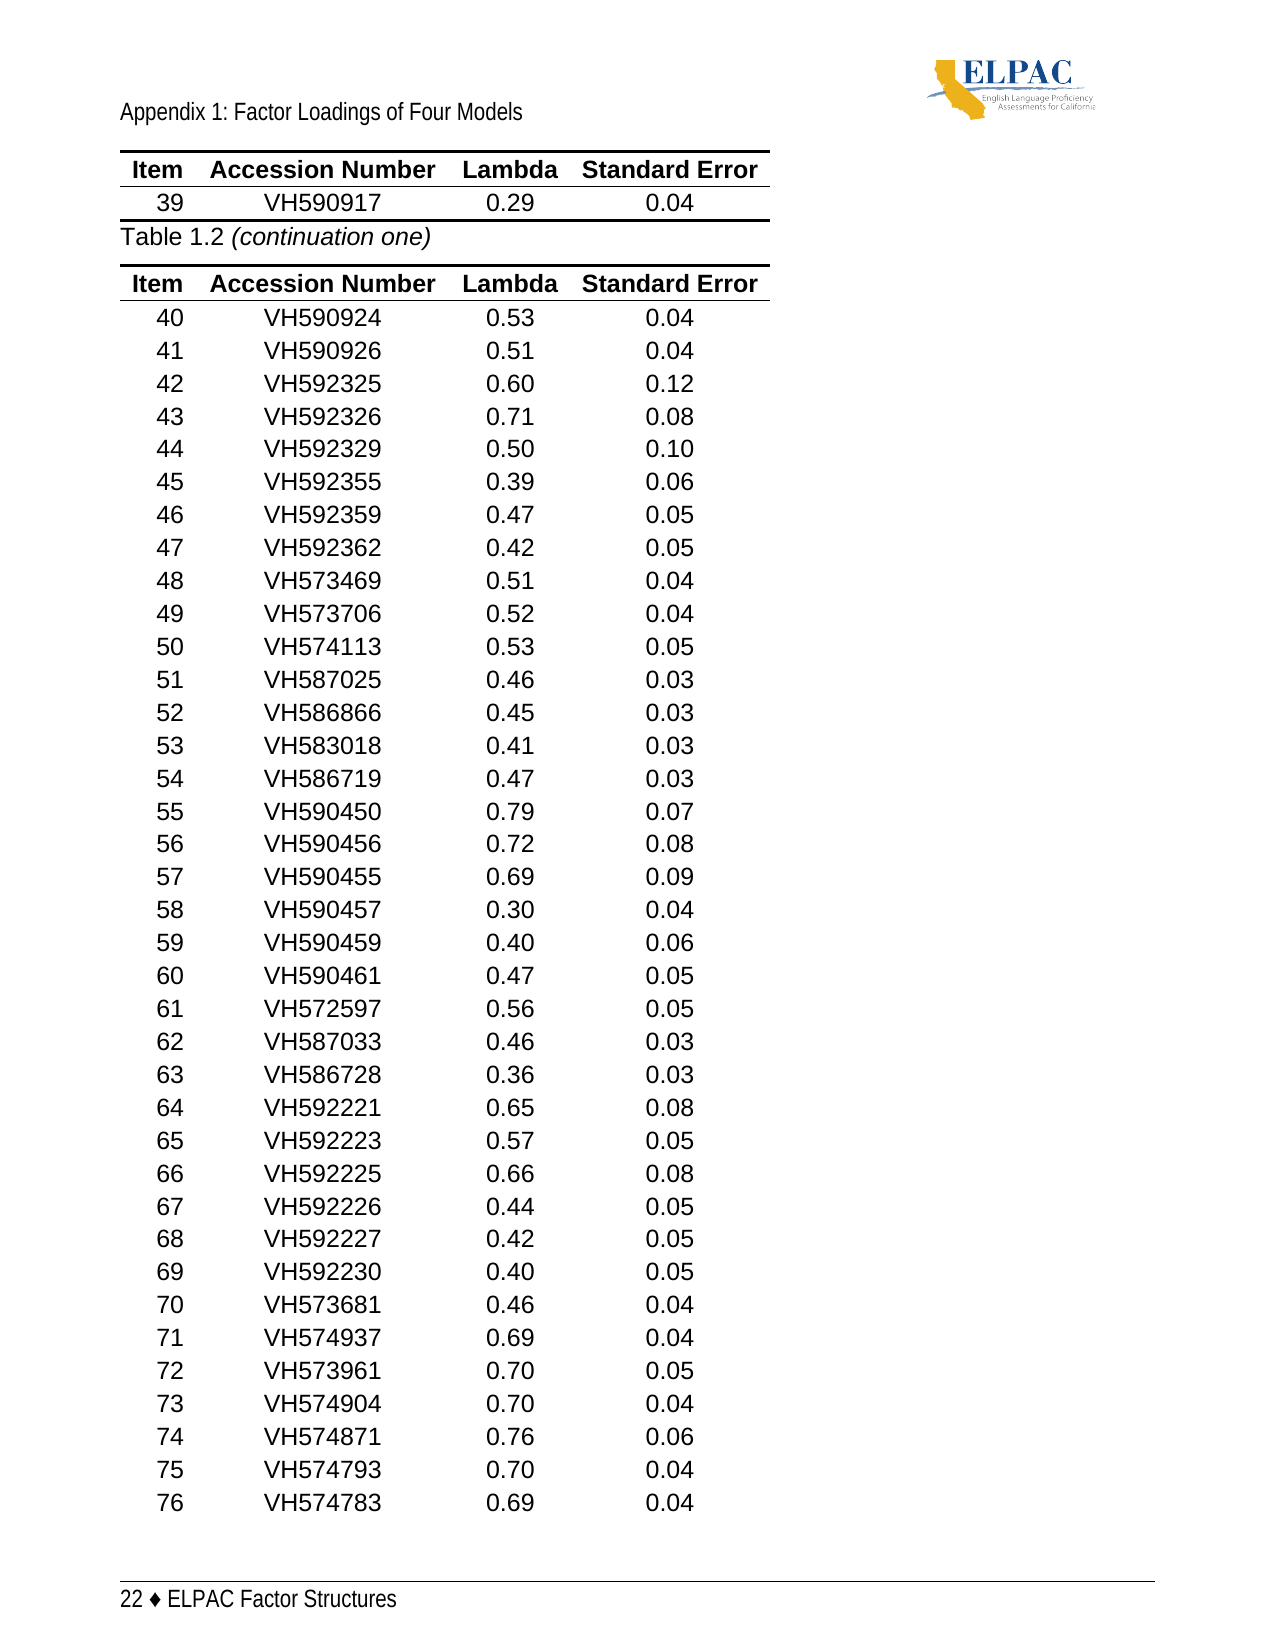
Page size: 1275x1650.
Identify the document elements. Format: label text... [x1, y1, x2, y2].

table_cell 54 [120, 761, 195, 794]
table_cell VH587025 [195, 663, 450, 696]
table_cell 0.05 [570, 1124, 769, 1156]
table_cell 0.40 [450, 1255, 570, 1288]
table_cell 0.69 [450, 1321, 570, 1354]
table_cell 0.51 [450, 564, 570, 597]
table_cell 0.05 [570, 959, 769, 992]
table_cell 63 [120, 1058, 195, 1091]
table_header Item [120, 153, 195, 186]
table_cell 42 [120, 366, 195, 399]
table_cell VH590455 [195, 860, 450, 893]
table_cell 0.57 [450, 1124, 570, 1156]
table_cell 76 [120, 1486, 195, 1518]
table_cell 0.52 [450, 597, 570, 630]
table_cell 74 [120, 1420, 195, 1453]
table_cell VH572597 [195, 992, 450, 1025]
table_cell 0.71 [450, 399, 570, 432]
table_cell 51 [120, 663, 195, 696]
table_cell 57 [120, 860, 195, 893]
table_cell VH590461 [195, 959, 450, 992]
table_cell 0.05 [570, 992, 769, 1025]
table_cell 0.53 [450, 301, 570, 333]
table_cell 43 [120, 399, 195, 432]
table_cell VH592223 [195, 1124, 450, 1156]
table_cell 0.65 [450, 1091, 570, 1123]
table_cell 0.39 [450, 465, 570, 498]
table_cell 0.46 [450, 663, 570, 696]
table_cell 0.05 [570, 1255, 769, 1288]
table_cell 0.41 [450, 729, 570, 761]
table_cell VH592226 [195, 1189, 450, 1222]
table_cell 0.03 [570, 696, 769, 728]
table_cell 0.50 [450, 432, 570, 465]
table_cell 67 [120, 1189, 195, 1222]
table_cell 52 [120, 696, 195, 728]
table_cell 53 [120, 729, 195, 761]
table_cell 48 [120, 564, 195, 597]
table_cell VH583018 [195, 729, 450, 761]
table_cell 0.46 [450, 1288, 570, 1321]
table_cell 0.04 [570, 1486, 769, 1518]
table_cell 0.47 [450, 959, 570, 992]
table_cell VH590917 [195, 187, 450, 219]
table_cell VH586866 [195, 696, 450, 728]
table_cell 56 [120, 827, 195, 860]
table_cell 75 [120, 1453, 195, 1486]
table_cell 0.66 [450, 1156, 570, 1189]
table_cell 0.04 [570, 334, 769, 366]
table_cell 0.47 [450, 761, 570, 794]
table_cell 61 [120, 992, 195, 1025]
table_cell 73 [120, 1387, 195, 1420]
table_cell 0.06 [570, 465, 769, 498]
table_cell 0.05 [570, 1354, 769, 1387]
table_cell VH592230 [195, 1255, 450, 1288]
table_cell 71 [120, 1321, 195, 1354]
table_cell 0.08 [570, 1091, 769, 1123]
table_cell VH574793 [195, 1453, 450, 1486]
table_cell 70 [120, 1288, 195, 1321]
table_cell 0.69 [450, 860, 570, 893]
table_header Item [120, 267, 195, 299]
table_cell 0.46 [450, 1025, 570, 1058]
table_cell 0.05 [570, 1222, 769, 1255]
table_cell 0.04 [570, 564, 769, 597]
table_cell VH592359 [195, 498, 450, 531]
table_cell 0.40 [450, 926, 570, 959]
table_cell VH574904 [195, 1387, 450, 1420]
table_cell 62 [120, 1025, 195, 1058]
table_cell VH586728 [195, 1058, 450, 1091]
table_cell 72 [120, 1354, 195, 1387]
table_cell VH592326 [195, 399, 450, 432]
table_cell 0.42 [450, 531, 570, 564]
table_cell 0.05 [570, 630, 769, 663]
table_cell 39 [120, 187, 195, 219]
table_cell 0.03 [570, 761, 769, 794]
table_cell 0.04 [570, 1321, 769, 1354]
table_cell 0.04 [570, 301, 769, 333]
text Table 1.2 (continuation one) [120, 222, 1155, 251]
table_cell 0.03 [570, 663, 769, 696]
table_cell 45 [120, 465, 195, 498]
table_cell 0.70 [450, 1354, 570, 1387]
table_cell 60 [120, 959, 195, 992]
table_cell 0.07 [570, 794, 769, 827]
table_cell VH574783 [195, 1486, 450, 1518]
table_cell 0.42 [450, 1222, 570, 1255]
table_cell 0.36 [450, 1058, 570, 1091]
table_cell VH574113 [195, 630, 450, 663]
table_cell 0.06 [570, 1420, 769, 1453]
table_cell 0.03 [570, 729, 769, 761]
table_cell VH590457 [195, 893, 450, 926]
table_header Accession Number [195, 153, 450, 186]
table_cell 0.09 [570, 860, 769, 893]
table_cell 69 [120, 1255, 195, 1288]
table_header Standard Error [570, 267, 769, 299]
table_cell 40 [120, 301, 195, 333]
table_cell 0.03 [570, 1058, 769, 1091]
table_cell 0.30 [450, 893, 570, 926]
table_header Accession Number [195, 267, 450, 299]
table_header Lambda [450, 153, 570, 186]
table_cell 0.51 [450, 334, 570, 366]
table_cell 0.70 [450, 1453, 570, 1486]
table_cell VH573961 [195, 1354, 450, 1387]
table_cell 44 [120, 432, 195, 465]
table_cell VH574937 [195, 1321, 450, 1354]
table_cell 0.69 [450, 1486, 570, 1518]
table_cell 0.45 [450, 696, 570, 728]
table_cell 55 [120, 794, 195, 827]
picture [927, 60, 1096, 120]
table_cell 65 [120, 1124, 195, 1156]
table_cell 0.76 [450, 1420, 570, 1453]
table_cell VH590924 [195, 301, 450, 333]
table_cell 0.08 [570, 827, 769, 860]
table_cell 0.72 [450, 827, 570, 860]
table_cell VH592355 [195, 465, 450, 498]
table_cell VH573681 [195, 1288, 450, 1321]
table_cell 0.56 [450, 992, 570, 1025]
table_cell 0.08 [570, 399, 769, 432]
table_cell VH573469 [195, 564, 450, 597]
table_cell 0.53 [450, 630, 570, 663]
table_cell 0.79 [450, 794, 570, 827]
table_cell VH590926 [195, 334, 450, 366]
table_cell 0.03 [570, 1025, 769, 1058]
table_cell 0.08 [570, 1156, 769, 1189]
table_cell 0.04 [570, 1288, 769, 1321]
table_cell 68 [120, 1222, 195, 1255]
table_header Lambda [450, 267, 570, 299]
table_cell 0.44 [450, 1189, 570, 1222]
table_cell 0.04 [570, 1387, 769, 1420]
table_cell VH592225 [195, 1156, 450, 1189]
table_cell 0.04 [570, 597, 769, 630]
table_cell VH592325 [195, 366, 450, 399]
table_cell 66 [120, 1156, 195, 1189]
table_cell VH590450 [195, 794, 450, 827]
table_cell 49 [120, 597, 195, 630]
table_cell VH573706 [195, 597, 450, 630]
table_cell 0.04 [570, 1453, 769, 1486]
table_cell VH592227 [195, 1222, 450, 1255]
table_cell 0.05 [570, 1189, 769, 1222]
table_cell VH592221 [195, 1091, 450, 1123]
table_cell VH586719 [195, 761, 450, 794]
table_cell 0.10 [570, 432, 769, 465]
table_cell 0.60 [450, 366, 570, 399]
table_cell 58 [120, 893, 195, 926]
table_cell 64 [120, 1091, 195, 1123]
table_cell VH590459 [195, 926, 450, 959]
table_cell 0.47 [450, 498, 570, 531]
table_cell 0.29 [450, 187, 570, 219]
table_cell 0.06 [570, 926, 769, 959]
table_cell 41 [120, 334, 195, 366]
table_cell 50 [120, 630, 195, 663]
table_cell 46 [120, 498, 195, 531]
table_cell 0.04 [570, 893, 769, 926]
table_cell 0.05 [570, 531, 769, 564]
table_cell 0.12 [570, 366, 769, 399]
table_cell 0.04 [570, 187, 769, 219]
table_header Standard Error [570, 153, 769, 186]
table_cell 59 [120, 926, 195, 959]
table_cell VH574871 [195, 1420, 450, 1453]
table_cell 47 [120, 531, 195, 564]
table_cell VH592329 [195, 432, 450, 465]
table_cell 0.05 [570, 498, 769, 531]
table_cell VH592362 [195, 531, 450, 564]
table_cell VH587033 [195, 1025, 450, 1058]
table_cell 0.70 [450, 1387, 570, 1420]
table_cell VH590456 [195, 827, 450, 860]
